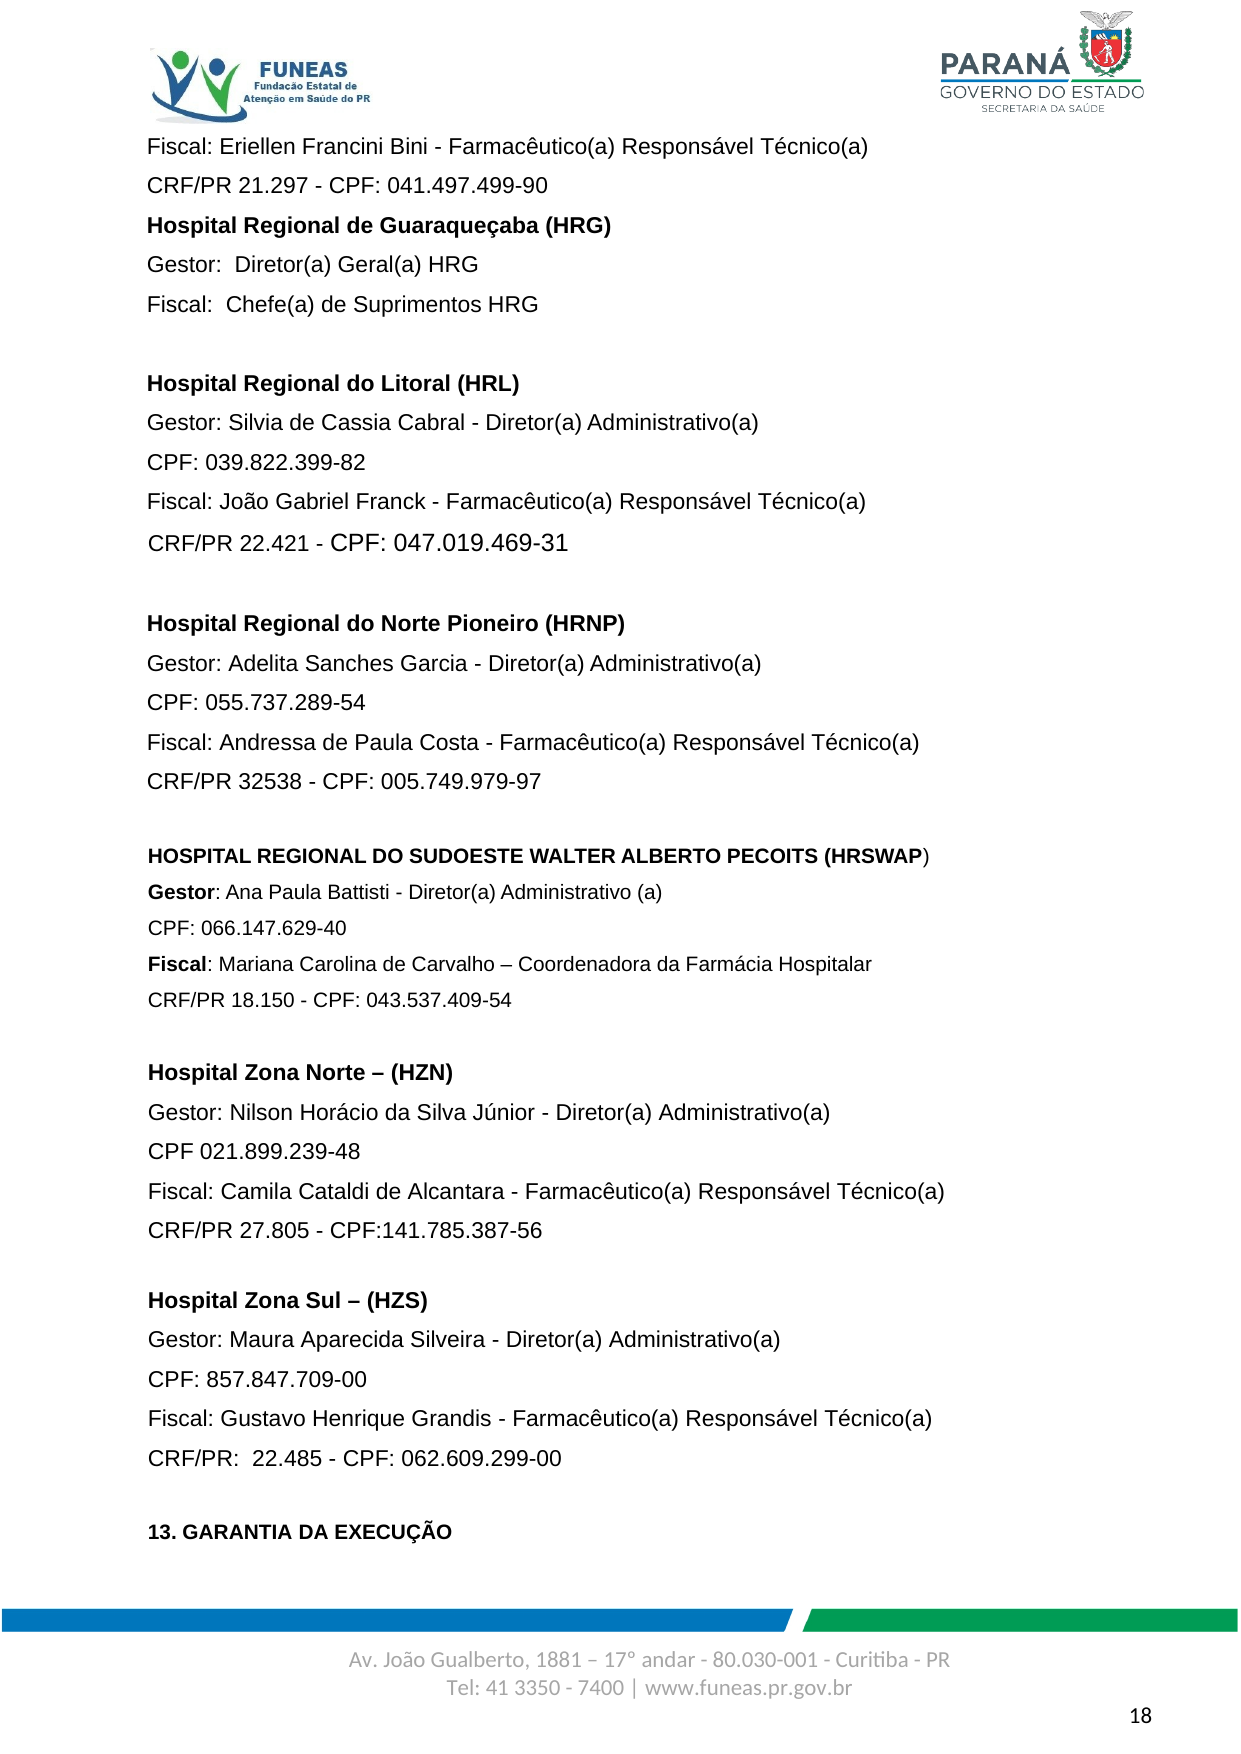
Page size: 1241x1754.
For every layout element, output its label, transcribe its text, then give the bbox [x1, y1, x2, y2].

subtitle Hospital Regional do Norte Pioneiro (HRNP) [147, 610, 1107, 637]
picture [940, 11, 1144, 112]
text CPF: 857.847.709-00 [148, 1366, 1152, 1392]
subtitle Gestor: Ana Paula Battisti - Diretor(a) Administrativo (a) [148, 879, 1107, 903]
text Fiscal: Mariana Carolina de Carvalho – Coordenadora da Farmácia Hospitalar [148, 951, 1107, 975]
subtitle Gestor: Diretor(a) Geral(a) HRG [147, 251, 1107, 278]
subtitle CRF/PR 22.421 - CPF: 047.019.469-31 [148, 528, 1107, 556]
text Fiscal: Chefe(a) de Suprimentos HRG [147, 291, 1107, 317]
text Fiscal: Andressa de Paula Costa - Farmacêutico(a) Responsável Técnico(a) [147, 729, 1107, 755]
subtitle Gestor: Adelita Sanches Garcia - Diretor(a) Administrativo(a) [147, 650, 1107, 676]
text Hospital Zona Norte – (HZN) [148, 1059, 1152, 1086]
picture [150, 48, 395, 133]
text Fiscal: Gustavo Henrique Grandis - Farmacêutico(a) Responsável Técnico(a) [148, 1405, 1152, 1432]
picture [1, 1608, 1238, 1632]
subtitle CPF: 055.737.289-54 [147, 689, 1107, 716]
text CRF/PR: 22.485 - CPF: 062.609.299-00 [148, 1445, 1152, 1471]
subtitle Gestor: Silvia de Cassia Cabral - Diretor(a) Administrativo(a) [147, 409, 1107, 436]
subtitle Hospital Regional do Litoral (HRL) [147, 370, 1107, 396]
text CPF: 039.822.399-82 [147, 449, 1107, 475]
text CRF/PR 21.297 - CPF: 041.497.499-90 [147, 172, 1107, 199]
text CPF: 066.147.629-40 [148, 916, 1107, 939]
text CRF/PR 27.805 - CPF:141.785.387-56 [148, 1217, 1152, 1243]
text Gestor: Nilson Horácio da Silva Júnior - Diretor(a) Administrativo(a) [148, 1099, 1152, 1125]
text CRF/PR 32538 - CPF: 005.749.979-97 [147, 768, 1107, 794]
text CPF 021.899.239-48 [148, 1138, 1152, 1164]
subtitle HOSPITAL REGIONAL DO SUDOESTE WALTER ALBERTO PECOITS (HRSWAP) [148, 844, 1107, 868]
text Fiscal: Eriellen Francini Bini - Farmacêutico(a) Responsável Técnico(a) [147, 133, 1107, 159]
text Hospital Zona Sul – (HZS) [148, 1287, 1152, 1313]
text Fiscal: João Gabriel Franck - Farmacêutico(a) Responsável Técnico(a) [147, 488, 1107, 514]
text CRF/PR 18.150 - CPF: 043.537.409-54 [148, 987, 1107, 1011]
text 13. GARANTIA DA EXECUÇÃO [148, 1520, 1152, 1544]
text Gestor: Maura Aparecida Silveira - Diretor(a) Administrativo(a) [148, 1326, 1152, 1353]
subtitle Hospital Regional de Guaraqueçaba (HRG) [147, 212, 1107, 238]
text Fiscal: Camila Cataldi de Alcantara - Farmacêutico(a) Responsável Técnico(a) [148, 1178, 1152, 1204]
